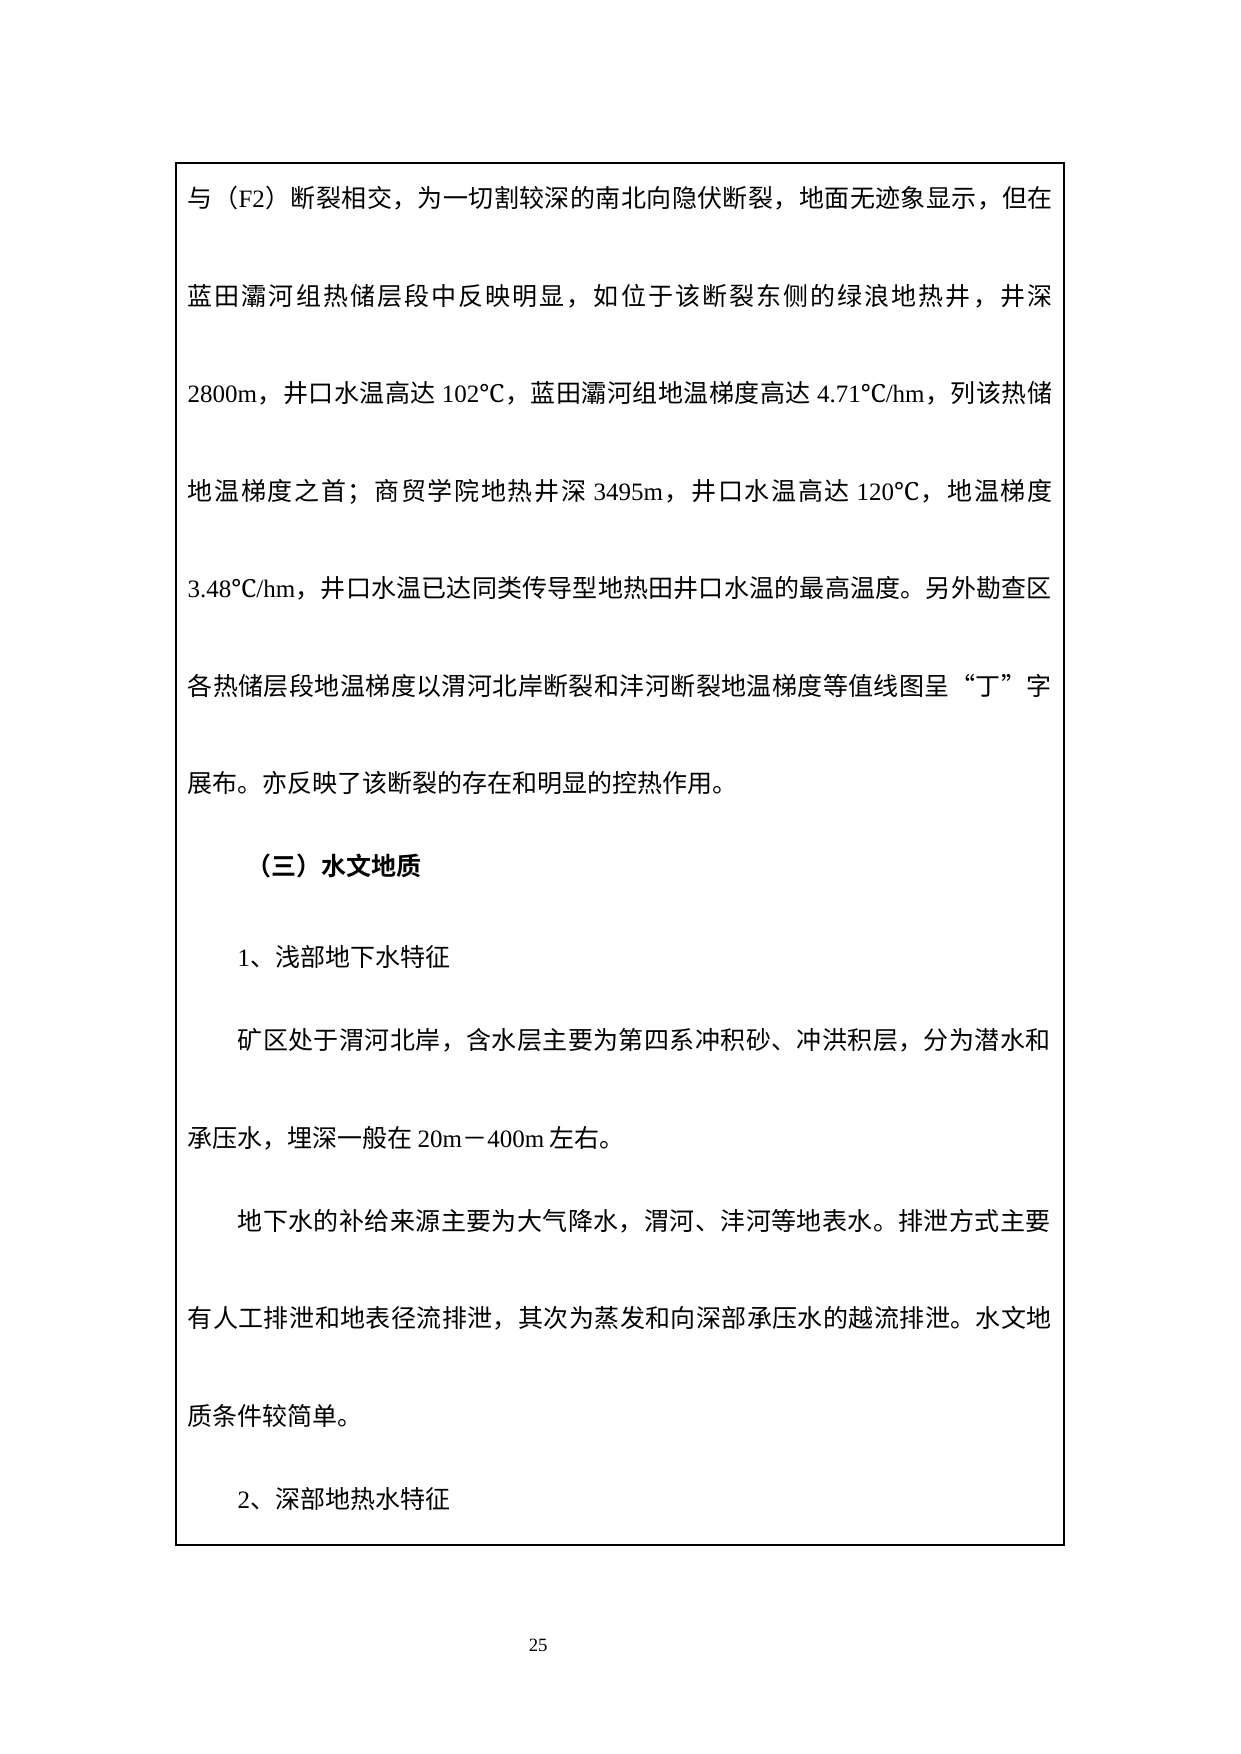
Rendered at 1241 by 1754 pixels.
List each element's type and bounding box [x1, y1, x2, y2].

table_header [177, 164, 1063, 1544]
